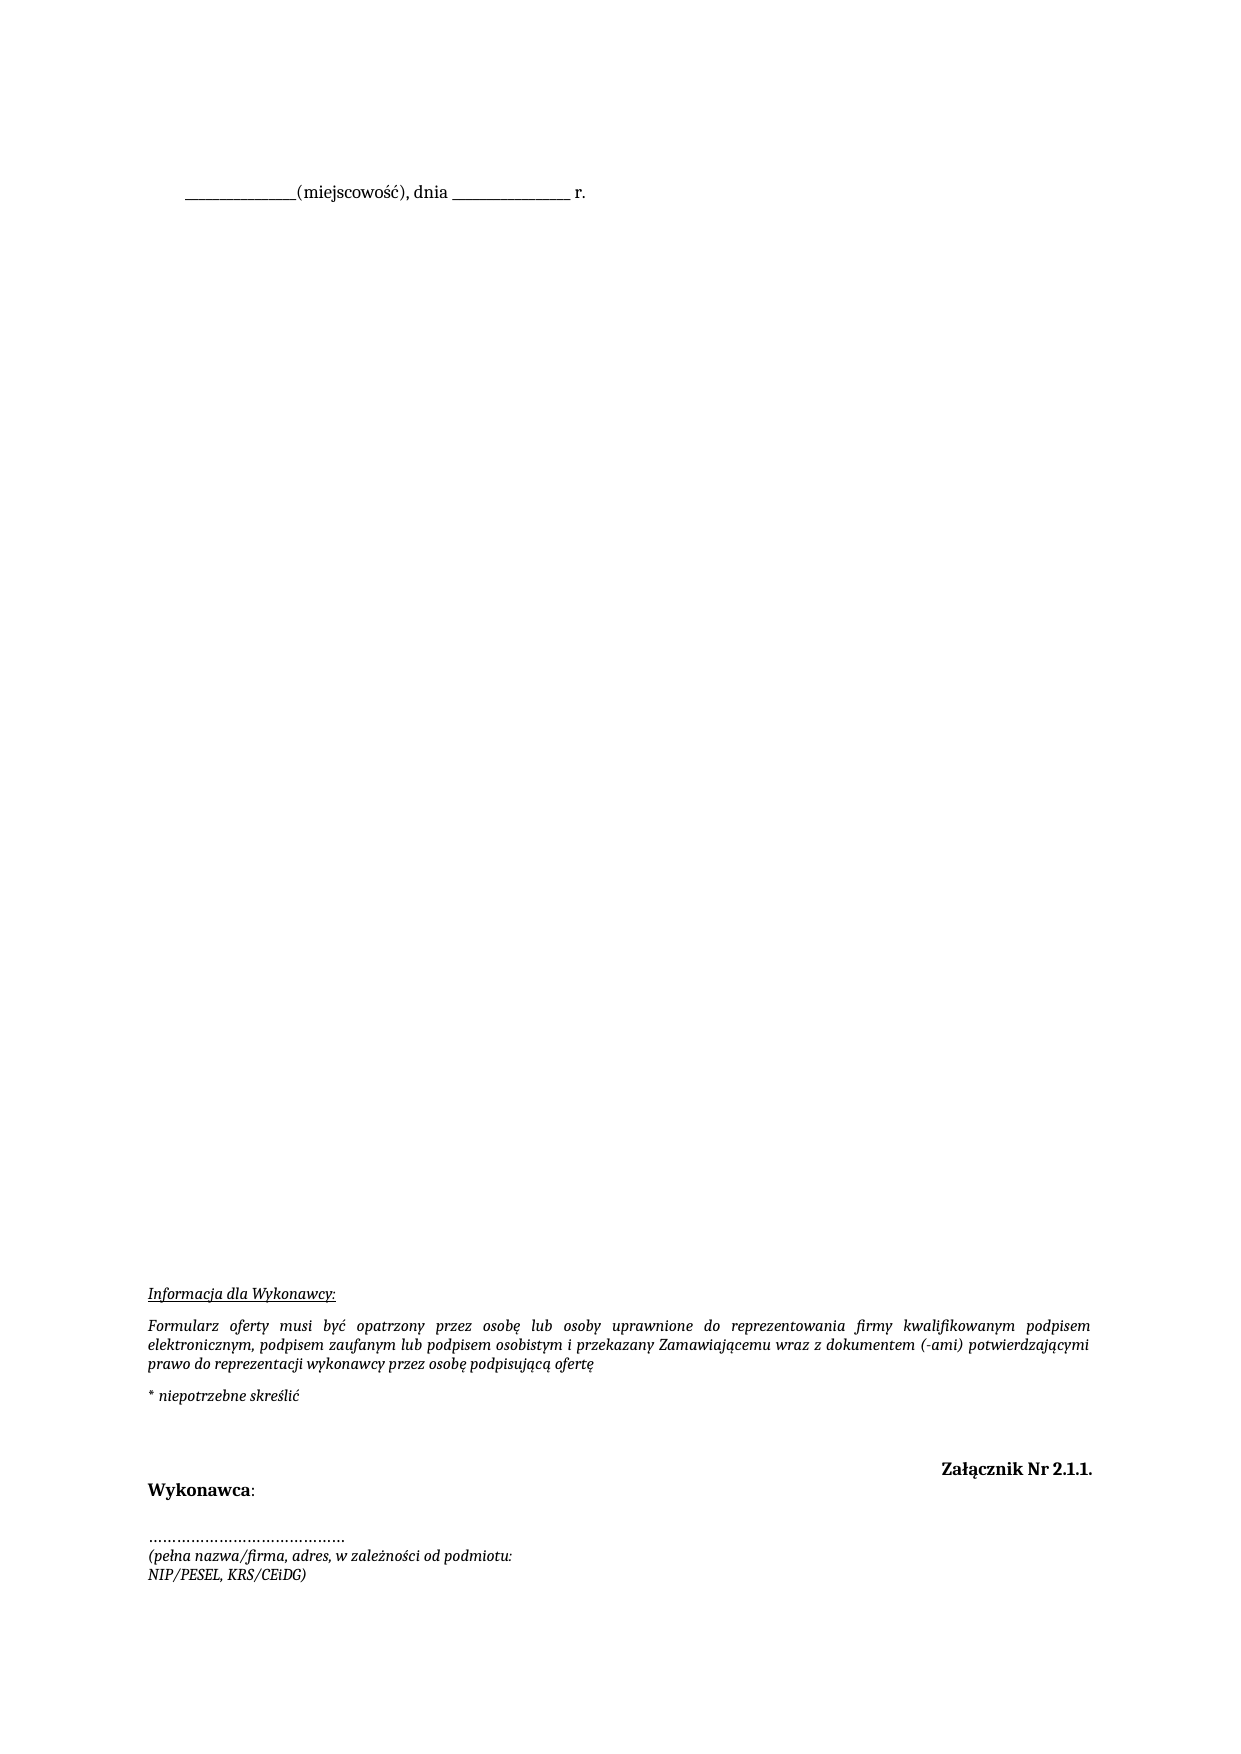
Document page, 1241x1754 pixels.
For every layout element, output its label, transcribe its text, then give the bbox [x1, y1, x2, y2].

text (pełna nazwa/firma, adres, w zależności od podmiotu: [148, 1547, 1093, 1566]
text Wykonawca: [148, 1479, 1093, 1501]
text ________________(miejscowość), dnia _________________ r. [148, 182, 1093, 203]
text Formularz oferty musi być opatrzony przez osobę lub osoby uprawnione do reprezentowania firmy kwalifikowanym podpisem elektronicznym, podpisem zaufanym lub podpisem osobistym i przekazany Zamawiającemu wraz z dokumentem (-ami) potwierdzającymi prawo do reprezentacji wykonawcy przez osobę podpisującą ofertę [148, 1316, 1093, 1374]
text …………………………………… [148, 1525, 472, 1547]
text Załącznik Nr 2.1.1. [148, 1458, 1093, 1479]
text NIP/PESEL, KRS/CEiDG) [148, 1566, 1093, 1585]
text * niepotrzebne skreślić [148, 1386, 1093, 1405]
text Informacja dla Wykonawcy: [148, 1284, 1093, 1304]
